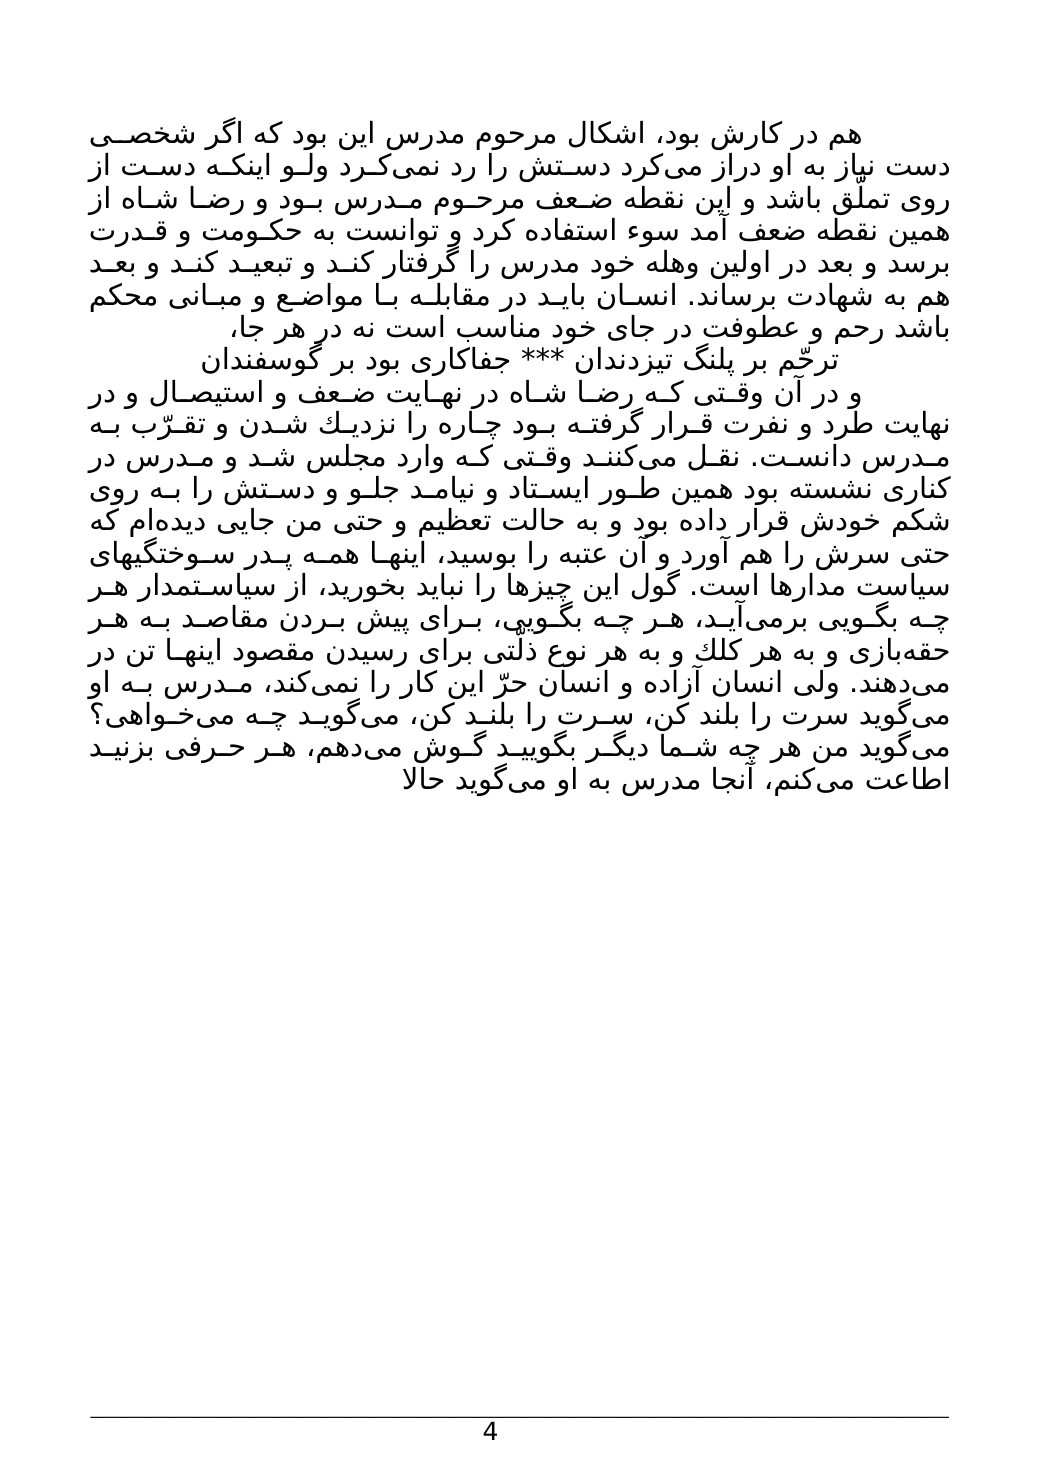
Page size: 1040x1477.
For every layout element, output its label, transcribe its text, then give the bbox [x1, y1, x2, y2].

text و در آن وقتی كه رضا شاه در نهایت ضعف و استیصال و در نهایت طرد و نفرت قرار گرفته بود چاره را نزدیك شدن و تقرّب به مدرس دانست. نقل می‌كنند وقتی كه وارد مجلس شد و مدرس در كناری نشسته بود همین طور ایستاد و نیامد جلو و دستش را به روی شكم خودش قرار داده بود و به حالت تعظیم و حتی من جایی دیده‌ام كه حتی سرش را هم آورد و آن عتبه را بوسید، اینها همه پدر سوختگیهای سیاست مدارها است. گول این چیزها را نباید بخورید، از سیاستمدار هر چه بگویی برمی‌آید، هر چه بگویی، برای پیش بردن مقاصد به هر حقه‌بازی و به هر كلك و به هر نوع ذلّتی برای رسیدن مقصود اینها تن در می‌دهند. ولی انسان آزاده و انسان حرّ این كار را نمی‌كند، مدرس به او می‌گوید سرت را بلند كن، سرت را بلند كن، می‌گوید چه می‌خواهی؟ می‌گوید من هر چه شما دیگر بگویید گوش می‌دهم، هر حرفی بزنید اطاعت می‌كنم، آنجا مدرس به او می‌گوید حالا [89, 376, 951, 796]
text ترحّم بر پلنگ تیزدندان‌ *** جفاكاری بود بر گوسفندان‌ [89, 344, 951, 376]
text هم در كارش بود، اشكال مرحوم مدرس این بود كه اگر شخصی دست نیاز به او دراز می‌كرد دستش را رد نمی‌كرد ولو اینكه دست از روی تملّق باشد و این نقطه ضعف مرحوم مدرس بود و رضا شاه از همین نقطه ضعف آمد سوء استفاده كرد و توانست به حكومت و قدرت برسد و بعد در اولین وهله خود مدرس را گرفتار كند و تبعید كند و بعد هم به شهادت برساند. انسان باید در مقابله با مواضع و مبانی محكم باشد رحم و عطوفت در جای خود مناسب است نه در هر جا، [89, 118, 951, 344]
